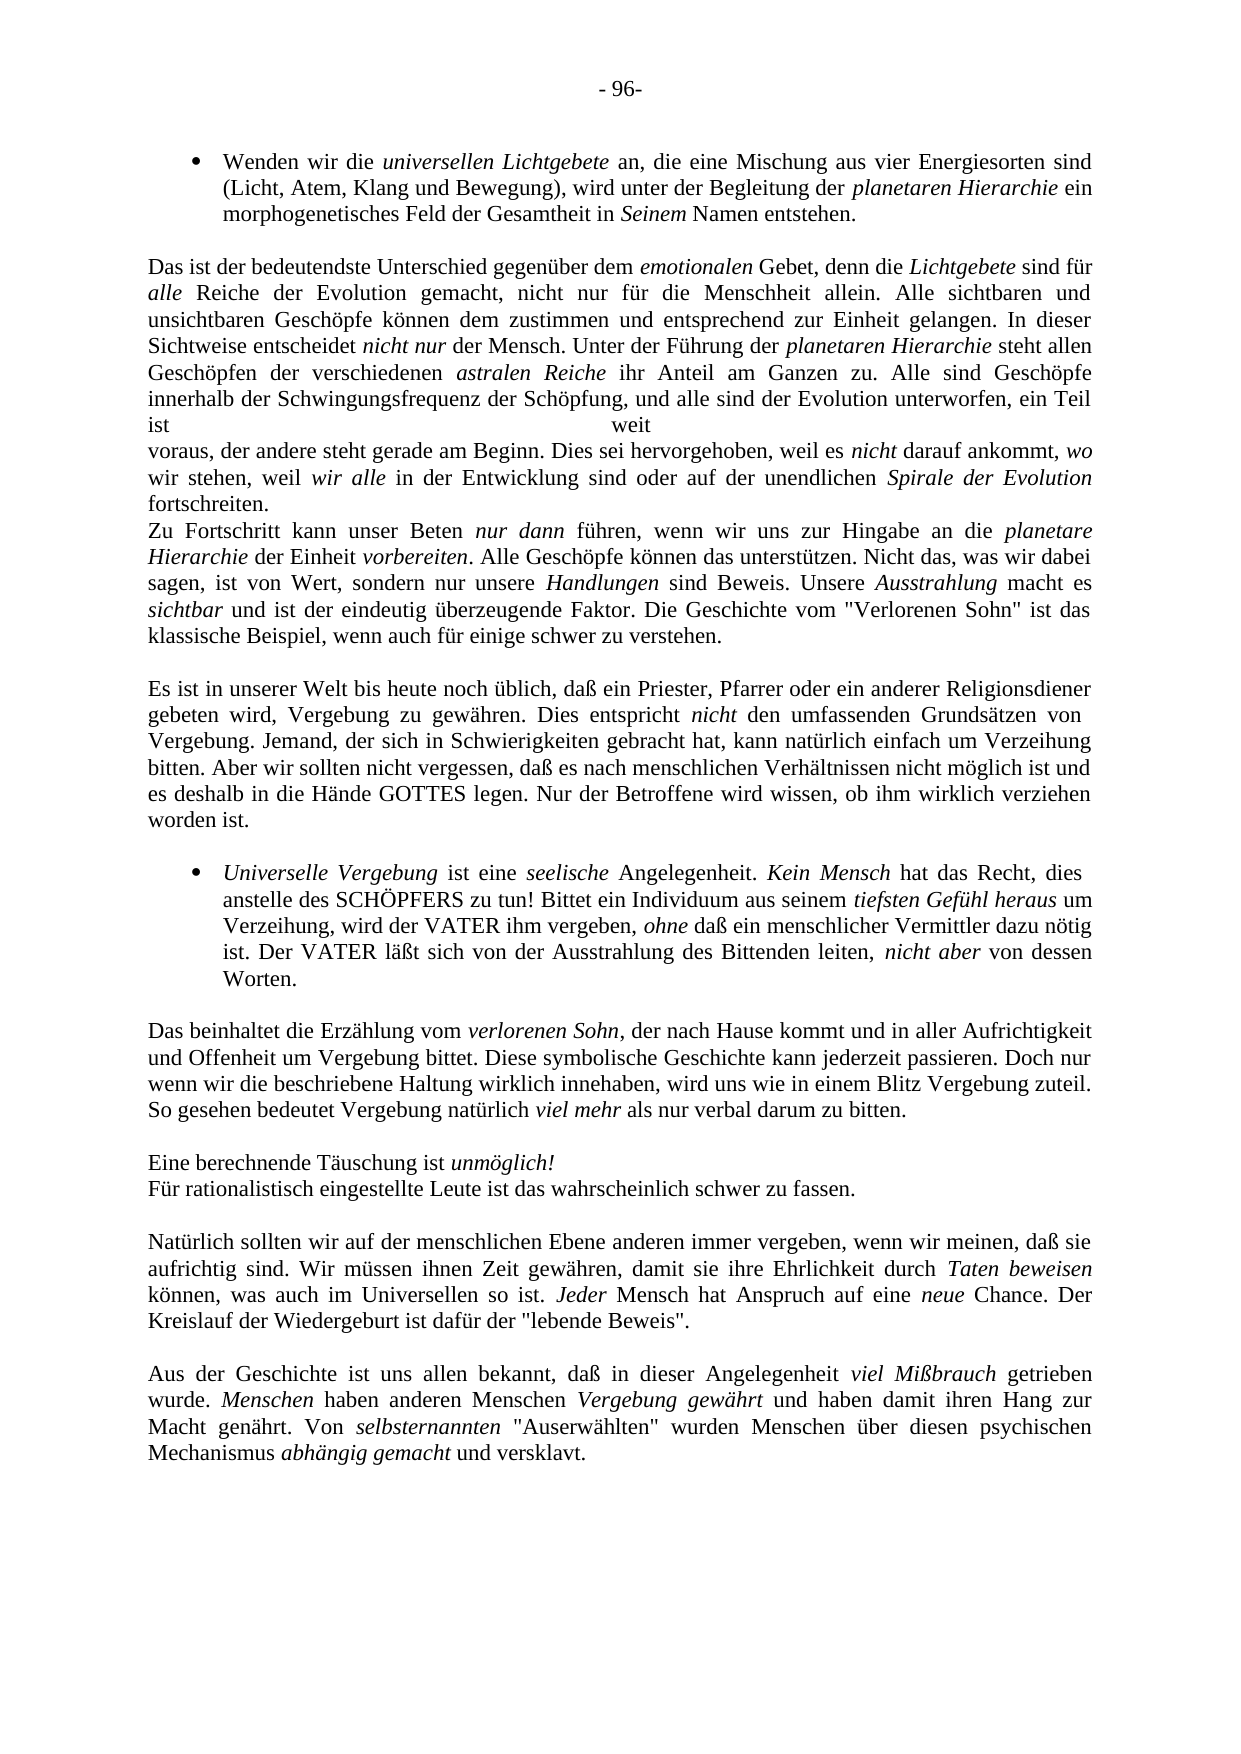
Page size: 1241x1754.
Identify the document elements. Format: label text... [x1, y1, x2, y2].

text Das beinhaltet die Erzählung vom verlorenen Sohn, der nach Hause kommt und in aller Aufrichtigkeit und Offenheit um Vergebung bittet. Diese symbolische Geschichte kann jederzeit passieren. Doch nur wenn wir die beschriebene Haltung wirklich innehaben, wird uns wie in einem Blitz Vergebung zuteil. So gesehen bedeutet Vergebung natürlich viel mehr als nur verbal darum zu bitten. [148, 1017, 1092, 1123]
text Das ist der bedeutendste Unterschied gegenüber dem emotionalen Gebet, denn die Lichtgebete sind für alle Reiche der Evolution gemacht, nicht nur für die Menschheit allein. Alle sichtbaren und unsichtbaren Geschöpfe können dem zustimmen und entsprechend zur Einheit gelangen. In dieser Sichtweise entscheidet nicht nur der Mensch. Unter der Führung der planetaren Hierarchie steht allen Geschöpfen der verschiedenen astralen Reiche ihr Anteil am Ganzen zu. Alle sind Geschöpfe innerhalb der Schwingungsfrequenz der Schöpfung, und alle sind der Evolution unterworfen, ein Teil ist weit voraus, der andere steht gerade am Beginn. Dies sei hervorgehoben, weil es nicht darauf ankommt, wo wir stehen, weil wir alle in der Entwicklung sind oder auf der unendlichen Spirale der Evolution fortschreiten. [148, 253, 1092, 517]
text Für rationalistisch eingestellte Leute ist das wahrscheinlich schwer zu fassen. [148, 1176, 1092, 1202]
text Aus der Geschichte ist uns allen bekannt, daß in dieser Angelegenheit viel Mißbrauch getrieben wurde. Menschen haben anderen Menschen Vergebung gewährt und haben damit ihren Hang zur Macht genährt. Von selbsternannten "Auserwählten" wurden Menschen über diesen psychischen Mechanismus abhängig gemacht und versklavt. [148, 1360, 1092, 1465]
text Es ist in unserer Welt bis heute noch üblich, daß ein Priester, Pfarrer oder ein anderer Religionsdiener gebeten wird, Vergebung zu gewähren. Dies entspricht nicht den umfassenden Grundsätzen von Vergebung. Jemand, der sich in Schwierigkeiten gebracht hat, kann natürlich einfach um Verzeihung bitten. Aber wir sollten nicht vergessen, daß es nach menschlichen Verhältnissen nicht möglich ist und es deshalb in die Hände GOTTES legen. Nur der Betroffene wird wissen, ob ihm wirklich verziehen worden ist. [148, 675, 1092, 833]
text Zu Fortschritt kann unser Beten nur dann führen, wenn wir uns zur Hingabe an die planetare Hierarchie der Einheit vorbereiten. Alle Geschöpfe können das unterstützen. Nicht das, was wir dabei sagen, ist von Wert, sondern nur unsere Handlungen sind Beweis. Unsere Ausstrahlung macht es sichtbar und ist der eindeutig überzeugende Faktor. Die Geschichte vom "Verlorenen Sohn" ist das klassische Beispiel, wenn auch für einige schwer zu verstehen. [148, 517, 1092, 648]
list Universelle Vergebung ist eine seelische Angelegenheit. Kein Mensch hat das Recht, dies anstelle des SCHÖPFERS zu tun! Bittet ein Individuum aus seinem tiefsten Gefühl heraus um Verzeihung, wird der VATER ihm vergeben, ohne daß ein menschlicher Vermittler dazu nötig ist. Der VATER läßt sich von der Ausstrahlung des Bittenden leiten, nicht aber von dessen Worten. [192, 859, 1092, 991]
text Eine berechnende Täuschung ist unmöglich! [148, 1149, 1092, 1176]
text Natürlich sollten wir auf der menschlichen Ebene anderen immer vergeben, wenn wir meinen, daß sie aufrichtig sind. Wir müssen ihnen Zeit gewähren, damit sie ihre Ehrlichkeit durch Taten beweisen können, was auch im Universellen so ist. Jeder Mensch hat Anspruch auf eine neue Chance. Der Kreislauf der Wiedergeburt ist dafür der "lebende Beweis". [148, 1228, 1092, 1334]
list Wenden wir die universellen Lichtgebete an, die eine Mischung aus vier Energiesorten sind (Licht, Atem, Klang und Bewegung), wird unter der Begleitung der planetaren Hierarchie ein morphogenetisches Feld der Gesamtheit in Seinem Namen entstehen. [192, 148, 1092, 227]
